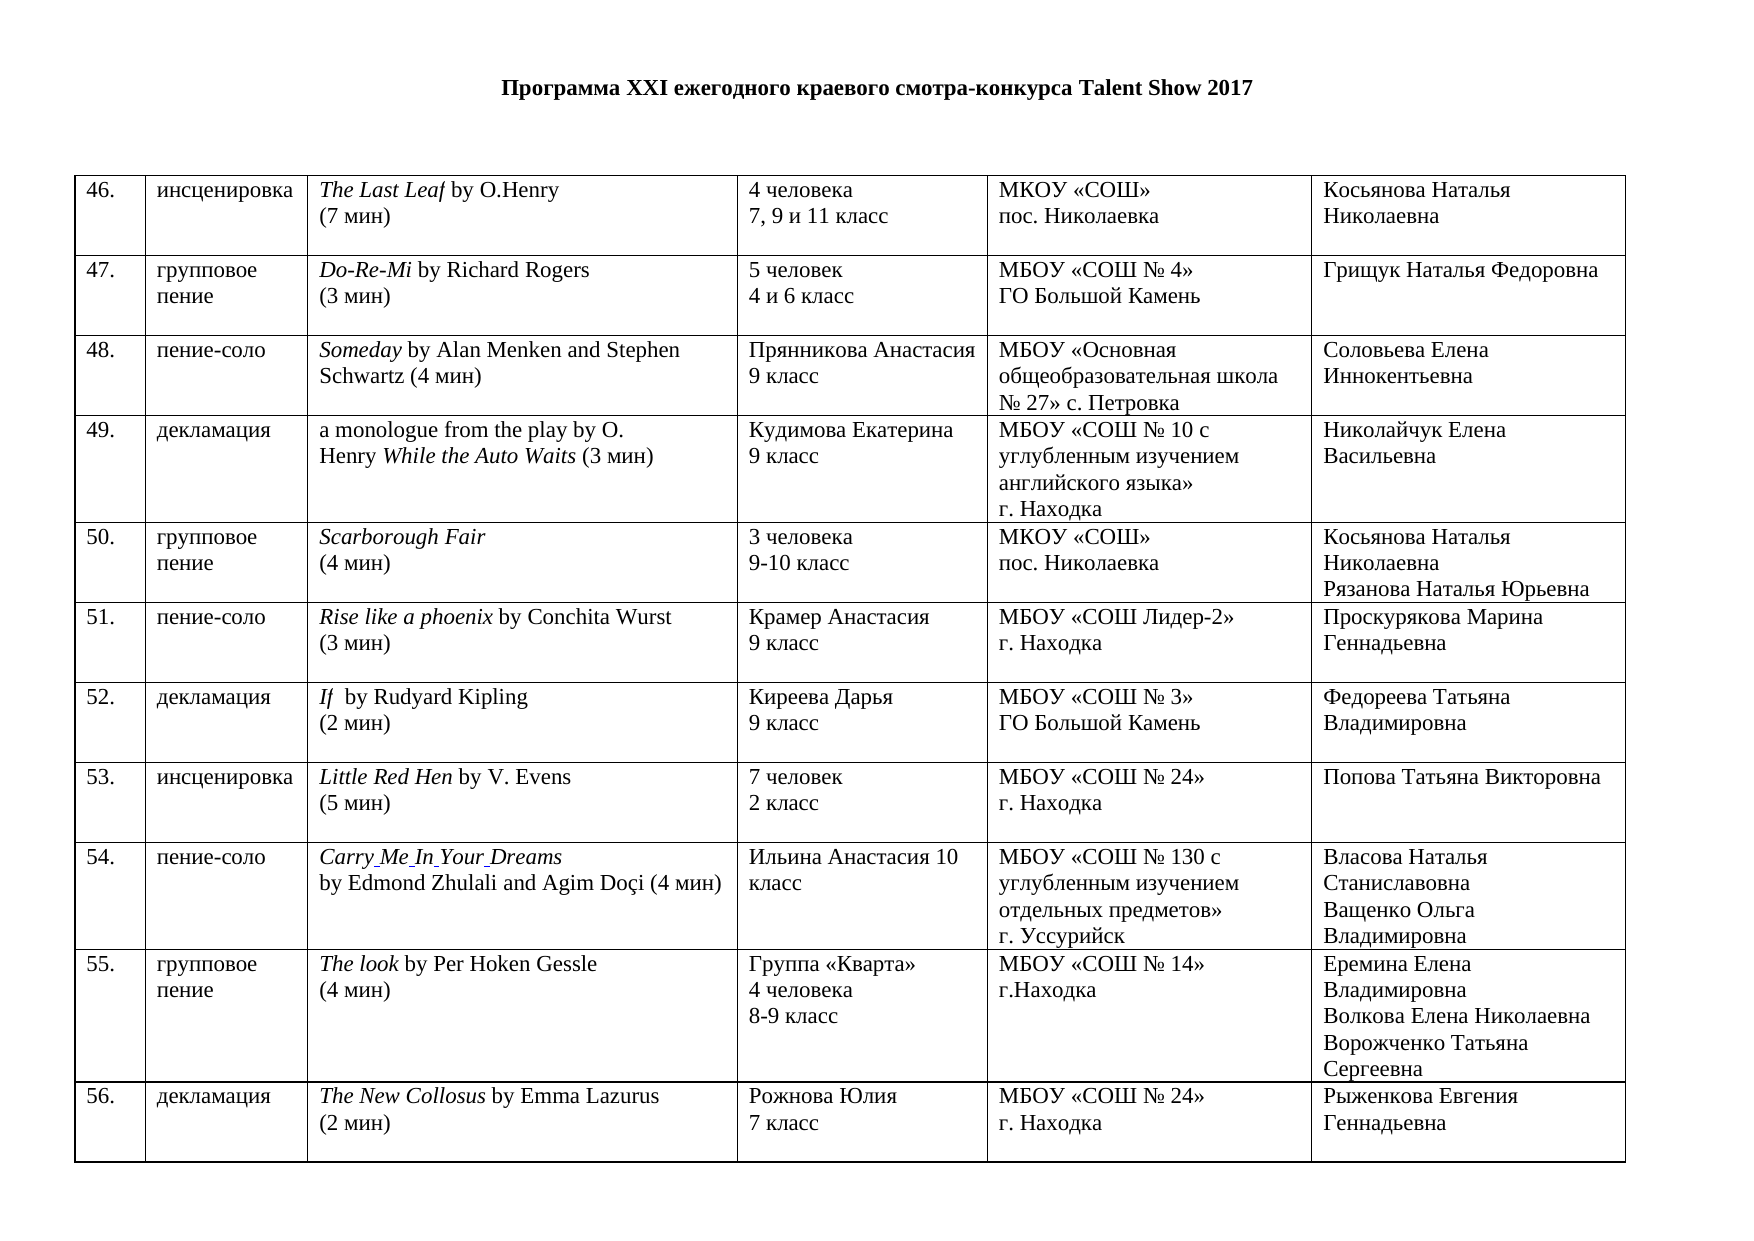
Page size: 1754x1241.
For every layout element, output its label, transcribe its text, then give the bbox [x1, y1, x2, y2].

table_cell Scarborough Fair (4 мин) [308, 523, 737, 602]
table_cell [76, 763, 145, 842]
table_cell декламация [146, 1083, 307, 1161]
table_cell 5 человек 4 и 6 класс [738, 256, 987, 335]
table_cell Крамер Анастасия 9 класс [738, 603, 987, 682]
table_cell Ильина Анастасия 10 класс [738, 843, 987, 948]
table_cell инсценировка [146, 176, 307, 255]
table_cell [76, 843, 145, 948]
table_cell [76, 176, 145, 255]
table_cell [76, 256, 145, 335]
table_cell Еремина Елена Владимировна Волкова Елена Николаевна Ворожченко Татьяна Сергеевна [1423, 950, 1625, 1081]
table_cell [76, 950, 145, 1081]
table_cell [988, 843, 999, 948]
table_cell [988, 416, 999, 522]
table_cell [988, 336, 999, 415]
table_cell 7 человек 2 класс [738, 763, 987, 842]
table_cell Федореева Татьяна Владимировна [1312, 683, 1625, 762]
table_cell групповое пение [146, 950, 307, 1081]
table_cell If by Rudyard Kipling (2 мин) [308, 683, 737, 762]
table_cell [76, 683, 145, 762]
table_cell [76, 523, 145, 602]
table_cell декламация [146, 683, 307, 762]
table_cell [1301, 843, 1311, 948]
table_cell МБОУ «СОШ № 24» г. Находка [988, 763, 1311, 842]
table_cell Carry Me In Your Dreams by Edmond Zhulali and Agim Doçi (4 мин) [308, 843, 737, 948]
table_cell Косьянова Наталья Николаевна Рязанова Наталья Юрьевна [1439, 523, 1625, 602]
table_cell Грищук Наталья Федоровна [1312, 256, 1625, 335]
table_cell 3 человека 9-10 класс [738, 523, 987, 602]
table_cell a monologue from the play by O. Henry While the Auto Waits (3 мин) [308, 416, 737, 522]
table_cell 4 человека 7, 9 и 11 класс [738, 176, 987, 255]
table_cell Попова Татьяна Викторовна [1312, 763, 1625, 842]
table_cell групповое пение [146, 523, 307, 602]
table_cell Рожнова Юлия 7 класс [738, 1083, 987, 1161]
table_cell Прянникова Анастасия 9 класс [738, 336, 987, 415]
table_cell МКОУ «СОШ» пос. Николаевка [988, 176, 1311, 255]
table_cell Rise like a phoenix by Conchita Wurst (3 мин) [308, 603, 737, 682]
table_cell МБОУ «СОШ Лидер-2» г. Находка [988, 603, 1311, 682]
table_cell МБОУ «СОШ № 14» г.Находка [988, 950, 1311, 1081]
table_cell Do-Re-Mi by Richard Rogers (3 мин) [308, 256, 737, 335]
table_cell [76, 1083, 145, 1161]
table_cell МБОУ «СОШ № 4» ГО Большой Камень [988, 256, 1311, 335]
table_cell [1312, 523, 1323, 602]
table_cell Someday by Alan Menken and Stephen Schwartz (4 мин) [308, 336, 737, 415]
table_cell Рыженкова Евгения Геннадьевна [1312, 1083, 1625, 1161]
table_cell групповое пение [146, 256, 307, 335]
table_cell Киреева Дарья 9 класс [738, 683, 987, 762]
table_cell Кудимова Екатерина 9 класс [738, 416, 987, 522]
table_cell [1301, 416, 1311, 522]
table_cell декламация [146, 416, 307, 522]
table_cell Little Red Hen by V. Evens (5 мин) [308, 763, 737, 842]
table_cell пение-соло [146, 603, 307, 682]
table_cell Николайчук Елена Васильевна [1312, 416, 1625, 522]
table_cell Группа «Кварта» 4 человека 8-9 класс [738, 950, 987, 1081]
table_cell пение-соло [146, 336, 307, 415]
table_cell Косьянова Наталья Николаевна [1312, 176, 1625, 255]
table_cell The New Collosus by Emma Lazurus (2 мин) [308, 1083, 737, 1161]
table_cell The Last Leaf by O.Henry (7 мин) [308, 176, 737, 255]
table_cell инсценировка [146, 763, 307, 842]
table_cell [76, 336, 145, 415]
table_cell [76, 603, 145, 682]
table_cell пение-соло [146, 843, 307, 948]
table_cell [76, 416, 145, 522]
table_cell The look by Per Hoken Gessle (4 мин) [308, 950, 737, 1081]
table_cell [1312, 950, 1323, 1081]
table_cell Проскурякова Марина Геннадьевна [1312, 603, 1625, 682]
table_cell Соловьева Елена Иннокентьевна [1312, 336, 1625, 415]
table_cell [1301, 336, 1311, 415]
table_cell МКОУ «СОШ» пос. Николаевка [988, 523, 1311, 602]
